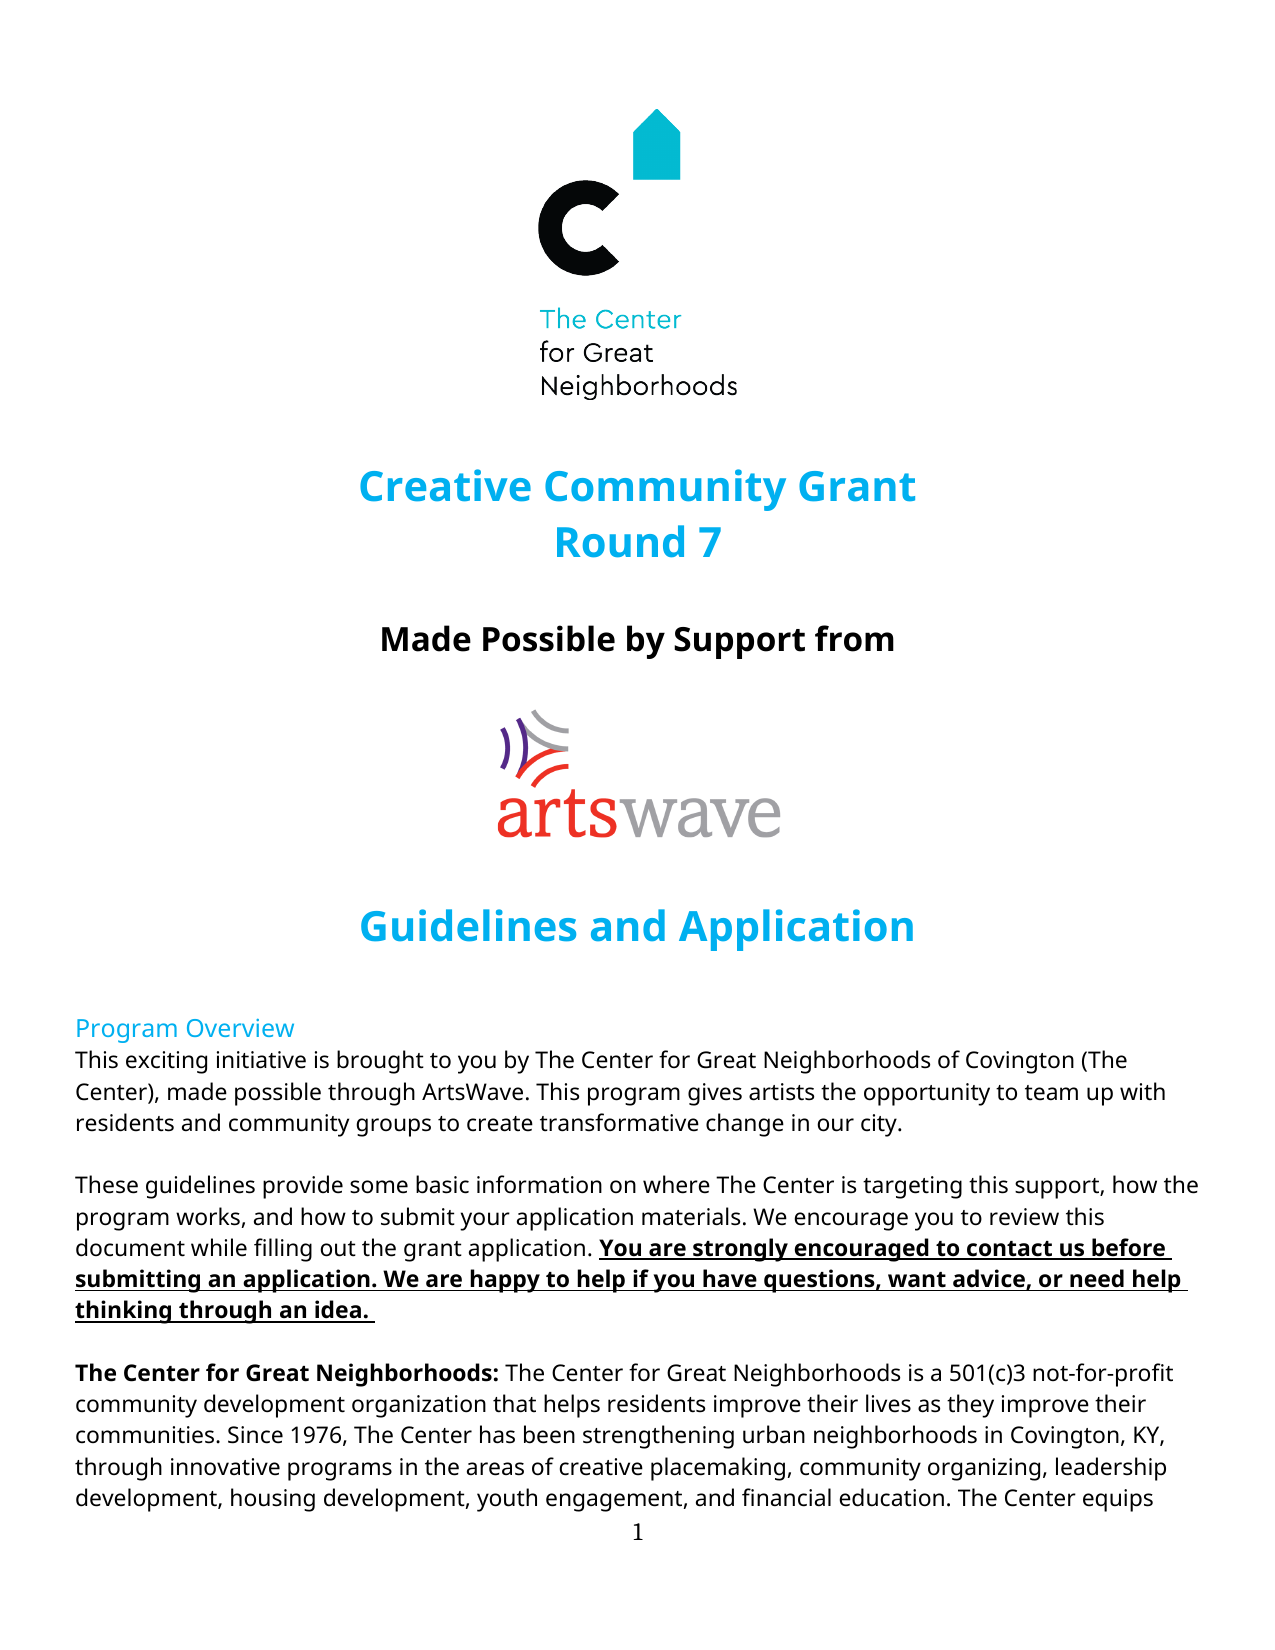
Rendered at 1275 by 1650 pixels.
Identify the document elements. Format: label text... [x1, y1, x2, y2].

picture [492, 706, 783, 841]
text Guidelines and Application [75, 897, 1200, 954]
text These guidelines provide some basic information on where The Center is targeting this support, how the program works, and how to submit your application materials. We encourage you to review this document while filling out the grant application. You are strongly encouraged to contact us before submitting an application. We are happy to help if you have questions, want advice, or need help thinking through an idea. [75, 1169, 1200, 1326]
text Creative Community Grant [75, 456, 1200, 513]
text Round 7 [75, 513, 1200, 570]
text Program Overview [75, 1010, 1200, 1044]
text This exciting initiative is brought to you by The Center for Great Neighborhoods of Covington (The Center), made possible through ArtsWave. This program gives artists the opportunity to team up with residents and community groups to create transformative change in our city. [75, 1044, 1200, 1138]
list Made Possible by Support from [75, 615, 1200, 661]
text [75, 1357, 1200, 1513]
picture [538, 109, 737, 400]
